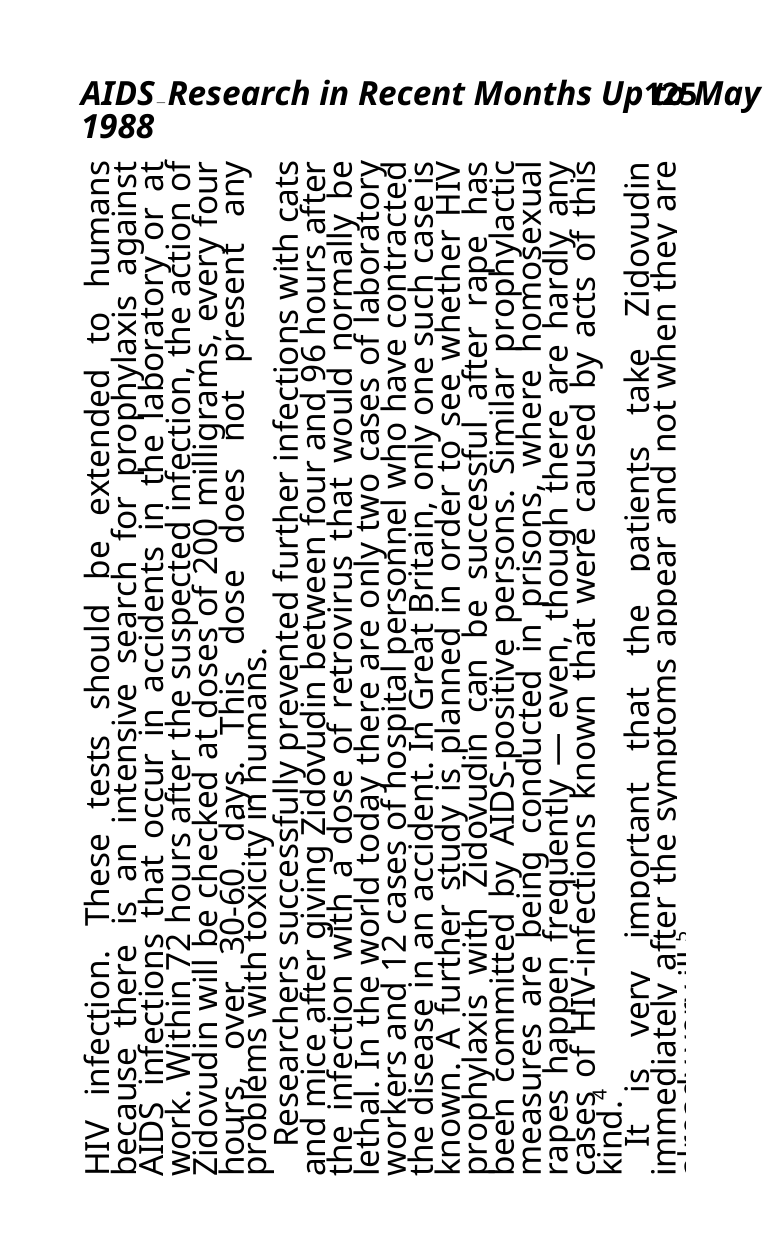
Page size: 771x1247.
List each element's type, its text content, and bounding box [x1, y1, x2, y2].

text HIV infection. These tests should be extended to humans because there is an intensive search for prophylaxis against AIDS infections that occur in accidents in the laboratory or at work. Within 72 hours after the suspected infection, the action of Zidovudin will be checked at doses of 200 milligrams, every four hours, over 30-60 days. This dose does not present any problems with toxicity in humans. [83, 161, 271, 1177]
text It is very important that the patients take Zidovudin immediately after the symptoms appear and not when they are already very ill.5 [622, 161, 686, 1177]
text Researchers successfully prevented further infections with cats and mice after giving Zidovudin between four and 96 hours after the infection with a dose of retrovirus that would normally be lethal. In the world today there are only two cases of laboratory workers and 12 cases of hospital personnel who have contracted the disease in an accident. In Great Britain, only one such case is known. A further study is planned in order to see whether HIV prophylaxis with Zidovudin can be successful after rape has been committed by AIDS-positive persons. Similar prophylactic measures are being conducted in prisons, where homosexual rapes happen frequently — even, though there are hardly any cases of HIV-infections known that were caused by acts of this kind.4 [271, 161, 622, 1177]
text 125 [644, 80, 697, 111]
text AIDS — Research in Recent Months Up to May 1988 [81, 79, 769, 146]
